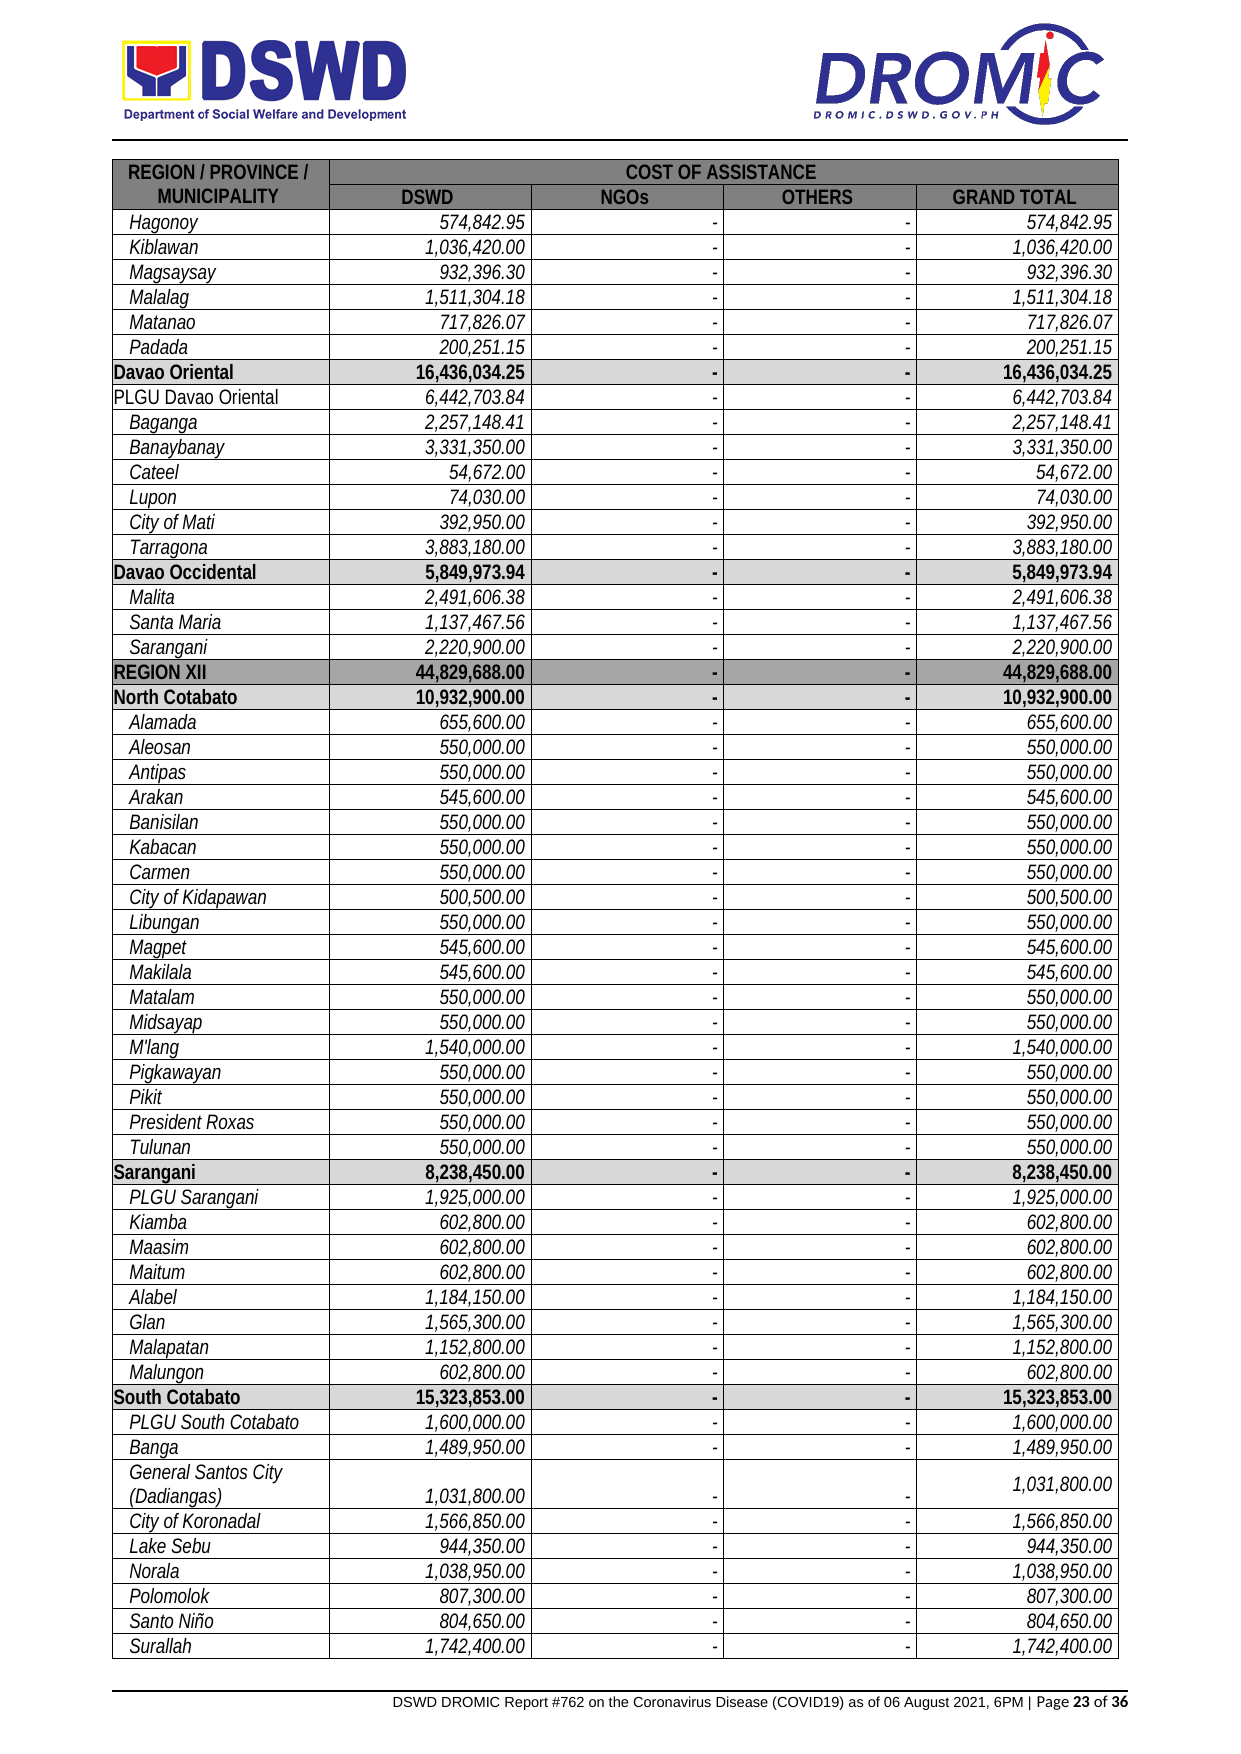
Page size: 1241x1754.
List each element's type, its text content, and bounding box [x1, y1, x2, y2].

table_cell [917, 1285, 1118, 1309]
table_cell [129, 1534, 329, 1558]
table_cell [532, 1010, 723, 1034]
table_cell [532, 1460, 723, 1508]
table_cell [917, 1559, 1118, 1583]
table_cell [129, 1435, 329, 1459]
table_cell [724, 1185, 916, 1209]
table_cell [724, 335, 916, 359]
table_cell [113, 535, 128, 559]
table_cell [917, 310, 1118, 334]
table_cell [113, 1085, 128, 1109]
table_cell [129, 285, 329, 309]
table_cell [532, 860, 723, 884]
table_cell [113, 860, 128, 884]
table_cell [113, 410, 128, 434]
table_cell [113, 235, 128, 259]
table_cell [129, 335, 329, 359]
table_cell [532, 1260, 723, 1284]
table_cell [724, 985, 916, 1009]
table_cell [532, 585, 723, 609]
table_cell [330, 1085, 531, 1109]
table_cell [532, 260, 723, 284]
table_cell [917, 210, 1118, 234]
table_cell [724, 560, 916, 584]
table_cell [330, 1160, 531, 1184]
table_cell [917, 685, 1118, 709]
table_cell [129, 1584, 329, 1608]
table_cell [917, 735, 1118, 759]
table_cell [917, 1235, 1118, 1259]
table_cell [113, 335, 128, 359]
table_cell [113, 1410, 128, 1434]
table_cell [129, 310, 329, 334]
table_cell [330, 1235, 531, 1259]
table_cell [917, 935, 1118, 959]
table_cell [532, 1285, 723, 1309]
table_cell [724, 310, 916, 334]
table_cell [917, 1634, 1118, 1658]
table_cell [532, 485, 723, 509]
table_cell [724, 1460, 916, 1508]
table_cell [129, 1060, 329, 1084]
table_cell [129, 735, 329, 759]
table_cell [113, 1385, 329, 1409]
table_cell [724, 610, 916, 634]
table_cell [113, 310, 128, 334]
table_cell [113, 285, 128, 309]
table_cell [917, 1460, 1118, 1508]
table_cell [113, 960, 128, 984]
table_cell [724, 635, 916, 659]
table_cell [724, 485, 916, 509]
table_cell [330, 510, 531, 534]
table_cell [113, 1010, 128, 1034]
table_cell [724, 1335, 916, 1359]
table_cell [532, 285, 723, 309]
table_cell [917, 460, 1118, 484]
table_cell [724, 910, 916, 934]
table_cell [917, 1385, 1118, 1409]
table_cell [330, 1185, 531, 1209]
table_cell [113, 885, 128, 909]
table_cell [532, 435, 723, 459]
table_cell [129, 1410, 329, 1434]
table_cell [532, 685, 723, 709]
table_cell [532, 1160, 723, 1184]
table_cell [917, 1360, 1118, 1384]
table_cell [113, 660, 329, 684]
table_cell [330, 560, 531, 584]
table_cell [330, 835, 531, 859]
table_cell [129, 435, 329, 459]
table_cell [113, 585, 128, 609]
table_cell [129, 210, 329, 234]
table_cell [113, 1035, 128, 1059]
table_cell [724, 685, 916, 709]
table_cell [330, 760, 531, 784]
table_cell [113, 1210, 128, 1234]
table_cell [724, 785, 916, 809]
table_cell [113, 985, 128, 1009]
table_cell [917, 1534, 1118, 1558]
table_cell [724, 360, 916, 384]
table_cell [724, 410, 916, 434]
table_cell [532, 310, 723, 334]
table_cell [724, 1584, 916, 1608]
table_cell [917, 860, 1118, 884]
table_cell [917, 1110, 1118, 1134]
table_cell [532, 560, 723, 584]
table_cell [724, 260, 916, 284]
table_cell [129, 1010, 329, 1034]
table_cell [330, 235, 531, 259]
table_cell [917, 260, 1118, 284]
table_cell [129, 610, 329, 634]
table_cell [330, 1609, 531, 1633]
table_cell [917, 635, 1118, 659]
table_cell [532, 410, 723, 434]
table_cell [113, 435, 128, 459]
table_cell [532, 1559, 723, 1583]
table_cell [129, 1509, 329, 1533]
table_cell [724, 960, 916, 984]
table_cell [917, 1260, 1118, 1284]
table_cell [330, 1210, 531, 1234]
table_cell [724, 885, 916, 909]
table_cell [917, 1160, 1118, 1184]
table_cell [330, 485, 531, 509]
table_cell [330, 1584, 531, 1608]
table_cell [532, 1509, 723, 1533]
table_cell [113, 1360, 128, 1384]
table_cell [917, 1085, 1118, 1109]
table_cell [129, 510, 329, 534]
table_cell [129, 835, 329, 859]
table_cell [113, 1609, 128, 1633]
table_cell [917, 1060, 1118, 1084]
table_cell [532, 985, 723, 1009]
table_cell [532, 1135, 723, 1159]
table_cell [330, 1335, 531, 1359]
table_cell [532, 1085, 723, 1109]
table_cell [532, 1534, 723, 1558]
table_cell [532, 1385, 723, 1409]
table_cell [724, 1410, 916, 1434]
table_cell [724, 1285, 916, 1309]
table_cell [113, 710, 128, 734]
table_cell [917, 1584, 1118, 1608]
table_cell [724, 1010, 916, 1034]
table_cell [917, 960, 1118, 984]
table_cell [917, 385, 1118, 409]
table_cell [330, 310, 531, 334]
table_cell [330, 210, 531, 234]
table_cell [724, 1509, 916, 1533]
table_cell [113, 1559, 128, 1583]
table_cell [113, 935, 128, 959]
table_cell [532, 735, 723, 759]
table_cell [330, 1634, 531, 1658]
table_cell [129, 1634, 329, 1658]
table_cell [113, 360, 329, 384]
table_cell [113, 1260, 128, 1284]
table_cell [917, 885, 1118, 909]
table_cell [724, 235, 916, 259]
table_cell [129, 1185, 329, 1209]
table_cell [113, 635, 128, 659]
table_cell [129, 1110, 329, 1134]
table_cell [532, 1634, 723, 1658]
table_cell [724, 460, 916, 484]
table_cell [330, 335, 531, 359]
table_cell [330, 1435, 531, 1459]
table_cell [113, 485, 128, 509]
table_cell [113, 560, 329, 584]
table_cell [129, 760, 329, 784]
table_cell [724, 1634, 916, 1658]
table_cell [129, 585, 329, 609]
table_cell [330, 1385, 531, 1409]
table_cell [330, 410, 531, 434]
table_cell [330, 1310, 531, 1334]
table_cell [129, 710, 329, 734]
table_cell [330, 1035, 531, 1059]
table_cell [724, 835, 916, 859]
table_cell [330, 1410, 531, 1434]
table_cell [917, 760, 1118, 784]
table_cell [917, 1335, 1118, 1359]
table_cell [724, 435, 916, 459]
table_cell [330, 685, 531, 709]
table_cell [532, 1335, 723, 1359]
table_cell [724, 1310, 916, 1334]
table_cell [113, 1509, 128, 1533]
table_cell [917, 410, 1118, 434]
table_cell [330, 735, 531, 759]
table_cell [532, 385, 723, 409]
table_cell DSWD [330, 185, 531, 209]
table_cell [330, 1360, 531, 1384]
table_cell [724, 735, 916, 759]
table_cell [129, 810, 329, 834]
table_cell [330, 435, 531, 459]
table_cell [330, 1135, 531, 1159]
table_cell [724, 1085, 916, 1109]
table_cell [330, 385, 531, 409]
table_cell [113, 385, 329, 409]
table_cell NGOs [532, 185, 723, 209]
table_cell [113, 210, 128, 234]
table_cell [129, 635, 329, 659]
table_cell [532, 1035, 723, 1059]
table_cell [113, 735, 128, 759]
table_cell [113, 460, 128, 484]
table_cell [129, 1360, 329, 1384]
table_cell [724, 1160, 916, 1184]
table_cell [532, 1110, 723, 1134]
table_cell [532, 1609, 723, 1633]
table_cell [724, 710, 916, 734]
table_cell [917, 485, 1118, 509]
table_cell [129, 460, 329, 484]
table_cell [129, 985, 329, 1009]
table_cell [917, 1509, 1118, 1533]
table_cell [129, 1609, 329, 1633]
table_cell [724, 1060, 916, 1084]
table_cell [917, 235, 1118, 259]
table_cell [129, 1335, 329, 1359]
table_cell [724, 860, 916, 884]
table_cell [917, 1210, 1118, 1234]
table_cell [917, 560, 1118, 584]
table_cell GRAND TOTAL [917, 185, 1118, 209]
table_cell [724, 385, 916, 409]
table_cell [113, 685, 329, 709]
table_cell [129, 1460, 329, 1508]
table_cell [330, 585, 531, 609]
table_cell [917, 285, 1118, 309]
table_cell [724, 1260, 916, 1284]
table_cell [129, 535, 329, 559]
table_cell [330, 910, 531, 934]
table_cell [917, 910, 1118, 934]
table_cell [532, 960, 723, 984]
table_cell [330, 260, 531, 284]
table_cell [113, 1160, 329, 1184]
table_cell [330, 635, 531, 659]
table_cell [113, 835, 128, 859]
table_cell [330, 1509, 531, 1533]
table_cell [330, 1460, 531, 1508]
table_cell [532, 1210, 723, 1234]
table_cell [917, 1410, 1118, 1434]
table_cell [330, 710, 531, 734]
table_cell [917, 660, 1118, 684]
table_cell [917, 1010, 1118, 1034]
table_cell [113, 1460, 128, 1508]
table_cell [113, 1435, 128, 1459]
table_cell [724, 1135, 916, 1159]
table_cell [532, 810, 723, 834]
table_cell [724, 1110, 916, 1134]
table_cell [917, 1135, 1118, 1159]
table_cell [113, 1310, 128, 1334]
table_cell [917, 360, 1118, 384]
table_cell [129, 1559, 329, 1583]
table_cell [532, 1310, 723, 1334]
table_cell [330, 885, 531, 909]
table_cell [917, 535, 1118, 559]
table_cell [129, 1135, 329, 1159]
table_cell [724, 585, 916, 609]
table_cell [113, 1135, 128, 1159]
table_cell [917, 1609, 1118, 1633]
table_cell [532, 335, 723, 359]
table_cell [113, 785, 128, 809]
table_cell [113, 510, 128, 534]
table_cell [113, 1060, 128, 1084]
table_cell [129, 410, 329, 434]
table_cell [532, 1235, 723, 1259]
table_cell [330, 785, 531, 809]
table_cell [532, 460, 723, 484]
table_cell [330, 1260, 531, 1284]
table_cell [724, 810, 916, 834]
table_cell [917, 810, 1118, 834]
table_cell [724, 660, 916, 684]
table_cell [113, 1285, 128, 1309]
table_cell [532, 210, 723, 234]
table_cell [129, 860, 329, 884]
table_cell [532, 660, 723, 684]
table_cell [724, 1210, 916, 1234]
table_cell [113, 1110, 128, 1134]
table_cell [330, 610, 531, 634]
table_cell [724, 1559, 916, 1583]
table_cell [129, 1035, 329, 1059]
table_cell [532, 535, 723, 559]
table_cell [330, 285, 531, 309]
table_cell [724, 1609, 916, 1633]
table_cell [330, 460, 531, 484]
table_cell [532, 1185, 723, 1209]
picture [781, 23, 1133, 125]
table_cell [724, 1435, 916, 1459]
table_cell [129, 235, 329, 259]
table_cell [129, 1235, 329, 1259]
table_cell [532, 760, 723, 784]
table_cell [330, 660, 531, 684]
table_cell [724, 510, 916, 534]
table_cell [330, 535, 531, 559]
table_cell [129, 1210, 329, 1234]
table_header REGION / PROVINCE / MUNICIPALITY [113, 160, 329, 209]
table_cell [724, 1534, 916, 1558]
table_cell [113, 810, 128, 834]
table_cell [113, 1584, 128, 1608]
table_cell OTHERS [724, 185, 916, 209]
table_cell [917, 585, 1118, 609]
table_header COST OF ASSISTANCE [330, 160, 1118, 184]
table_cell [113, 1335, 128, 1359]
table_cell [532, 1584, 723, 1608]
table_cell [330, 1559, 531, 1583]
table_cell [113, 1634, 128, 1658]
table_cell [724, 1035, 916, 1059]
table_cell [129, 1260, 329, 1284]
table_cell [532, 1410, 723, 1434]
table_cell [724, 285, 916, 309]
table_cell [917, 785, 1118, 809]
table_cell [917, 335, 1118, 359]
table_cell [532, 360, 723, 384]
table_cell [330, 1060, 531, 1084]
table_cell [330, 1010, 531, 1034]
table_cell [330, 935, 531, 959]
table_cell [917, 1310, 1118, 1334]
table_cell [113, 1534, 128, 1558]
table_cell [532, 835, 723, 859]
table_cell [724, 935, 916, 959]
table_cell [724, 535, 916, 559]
picture [112, 37, 416, 125]
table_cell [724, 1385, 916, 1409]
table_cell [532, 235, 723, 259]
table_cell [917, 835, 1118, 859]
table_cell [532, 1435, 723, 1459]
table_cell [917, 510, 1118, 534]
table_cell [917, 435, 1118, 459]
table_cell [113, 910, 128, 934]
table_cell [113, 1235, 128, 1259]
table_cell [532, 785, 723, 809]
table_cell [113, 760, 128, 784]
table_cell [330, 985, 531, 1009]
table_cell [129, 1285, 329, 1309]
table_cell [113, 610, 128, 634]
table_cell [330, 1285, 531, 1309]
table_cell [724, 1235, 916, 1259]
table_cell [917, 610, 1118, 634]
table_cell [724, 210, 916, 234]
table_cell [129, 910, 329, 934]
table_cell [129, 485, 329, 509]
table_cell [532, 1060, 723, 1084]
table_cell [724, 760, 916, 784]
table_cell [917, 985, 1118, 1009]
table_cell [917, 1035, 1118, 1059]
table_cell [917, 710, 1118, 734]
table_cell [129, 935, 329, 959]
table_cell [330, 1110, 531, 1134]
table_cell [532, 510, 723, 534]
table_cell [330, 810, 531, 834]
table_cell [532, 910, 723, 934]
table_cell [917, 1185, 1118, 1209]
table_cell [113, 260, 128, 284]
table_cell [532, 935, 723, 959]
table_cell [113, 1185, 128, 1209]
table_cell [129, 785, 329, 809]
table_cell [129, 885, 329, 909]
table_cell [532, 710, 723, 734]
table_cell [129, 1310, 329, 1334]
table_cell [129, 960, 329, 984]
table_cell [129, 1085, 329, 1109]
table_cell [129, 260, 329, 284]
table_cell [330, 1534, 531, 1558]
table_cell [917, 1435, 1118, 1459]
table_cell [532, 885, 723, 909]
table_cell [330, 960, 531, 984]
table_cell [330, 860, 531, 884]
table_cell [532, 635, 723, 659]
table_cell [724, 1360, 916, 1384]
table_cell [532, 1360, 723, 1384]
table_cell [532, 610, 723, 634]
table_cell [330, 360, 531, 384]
